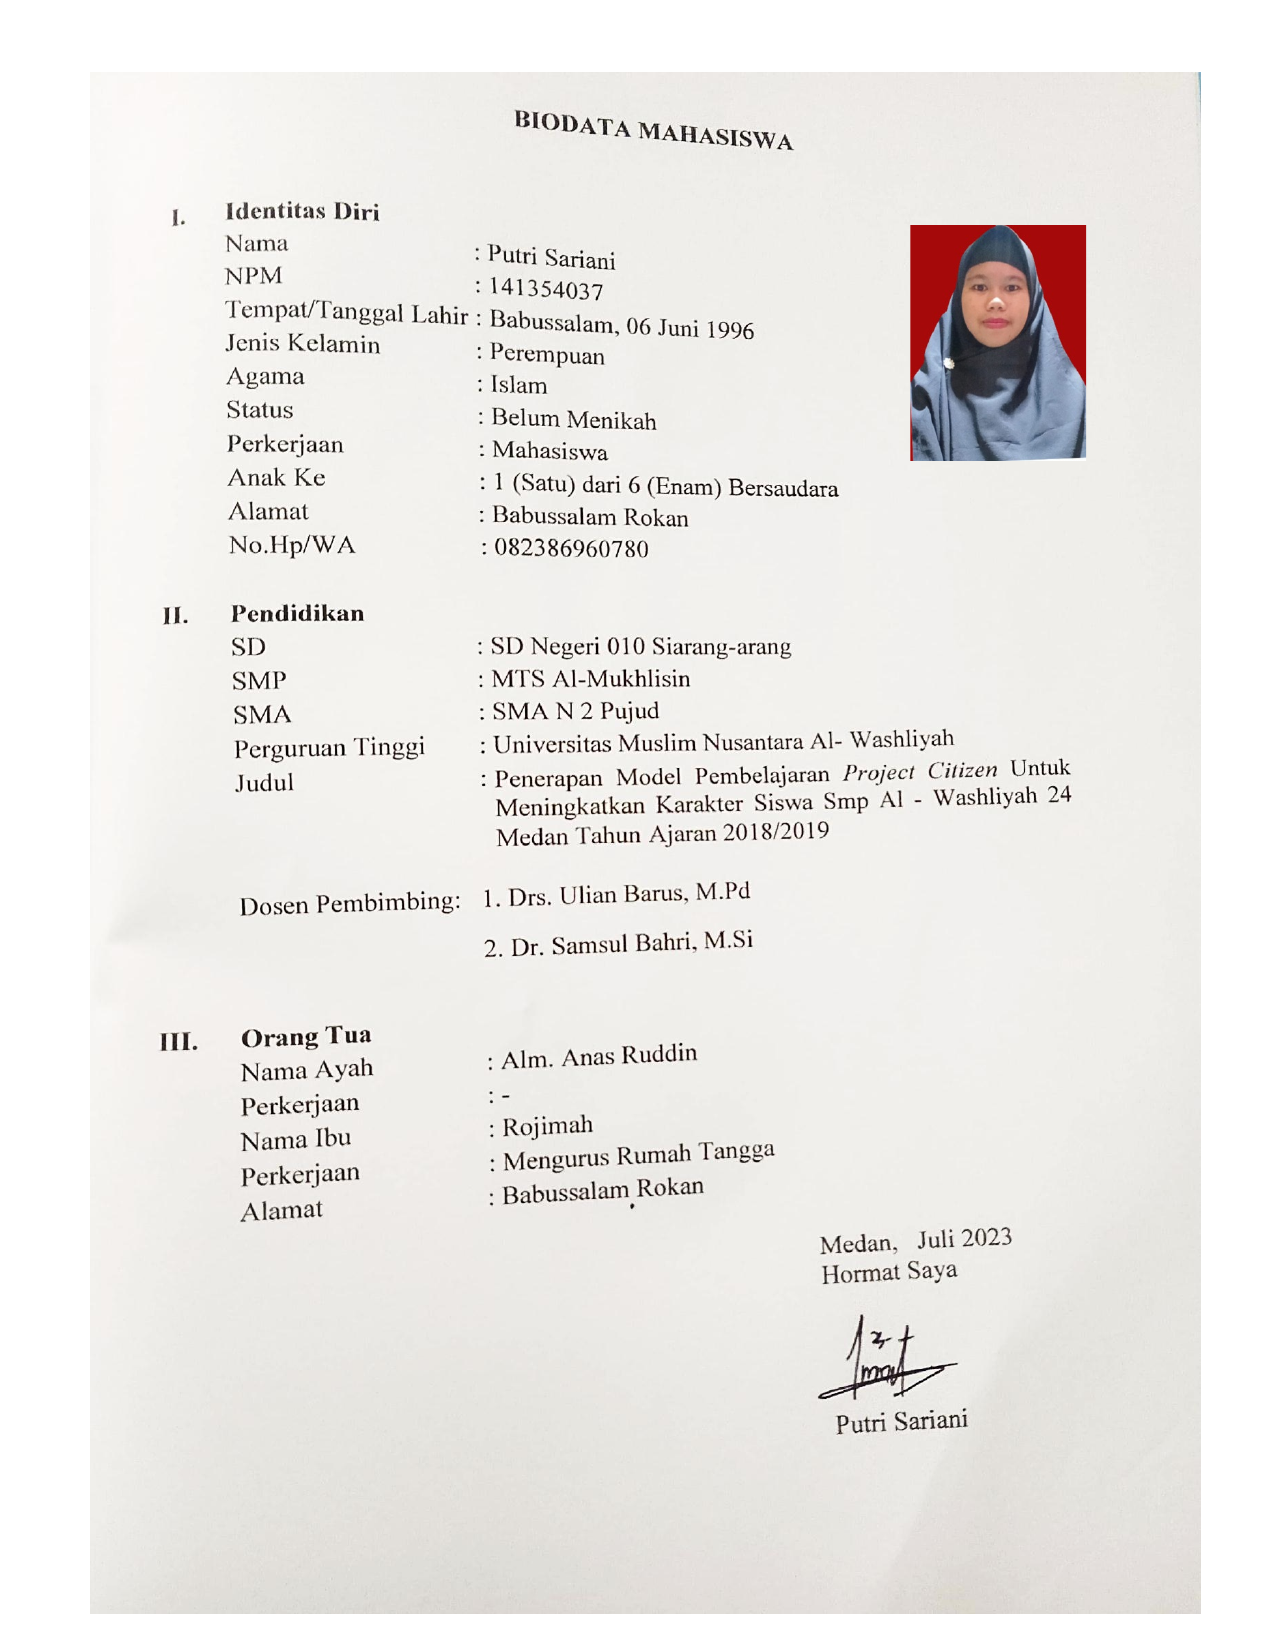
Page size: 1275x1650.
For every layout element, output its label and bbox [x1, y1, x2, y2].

picture [90, 72, 1201, 1614]
